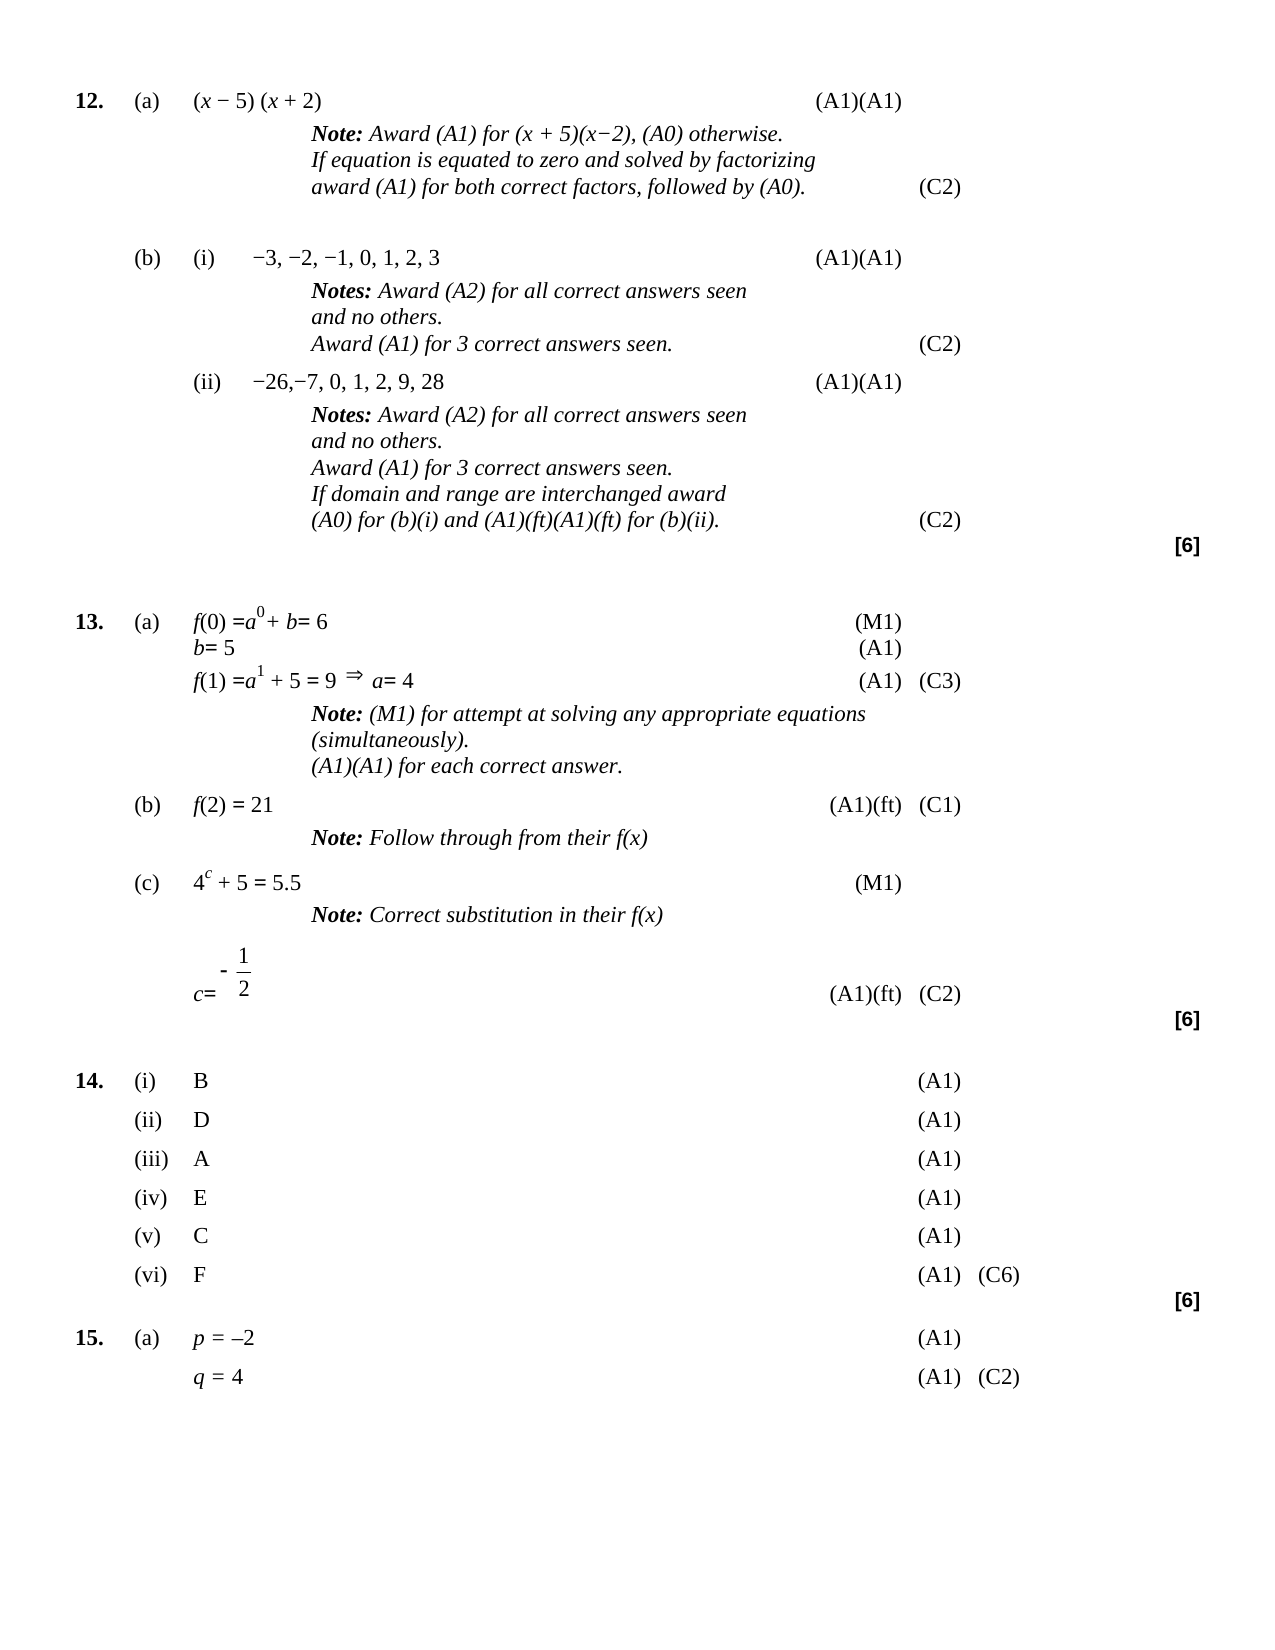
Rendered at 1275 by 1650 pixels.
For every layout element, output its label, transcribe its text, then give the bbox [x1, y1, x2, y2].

text Note: (M1) for attempt at solving any appropriate equations (simultaneously). (A1)(A1) for each correct answer. [311, 700, 1023, 779]
text 13. (a) f(0) =a0+ b= 6 (M1) b= 5 (A1) f(1) =a1 + 5 = 9 a= 4 (A1) (C3) [75, 602, 1141, 693]
text (ii) −26,−7, 0, 1, 2, 9, 28 (A1)(A1) [193, 368, 1141, 395]
text Notes: Award (A2) for all correct answers seen and no others. Award (A1) for 3 correct answers seen. (C2) [311, 277, 1082, 356]
text (iii) A (A1) [134, 1145, 1141, 1171]
text [6] [75, 533, 1200, 557]
text (ii) D (A1) [134, 1106, 1141, 1132]
text (b) f(2) = 21 (A1)(ft) (C1) [134, 791, 1141, 818]
text 15. (a) p = –2 (A1) [75, 1324, 1141, 1351]
text 12. (a) (x − 5) (x + 2) (A1)(A1) [75, 87, 1141, 114]
text q = 4 (A1) (C2) [193, 1363, 1141, 1389]
text c= (A1)(ft) (C2) [134, 940, 1141, 1007]
text (iv) E (A1) [134, 1184, 1141, 1210]
text [6] [75, 1007, 1200, 1031]
text Notes: Award (A2) for all correct answers seen and no others. Award (A1) for 3 correct answers seen. If domain and range are interchanged award (A0) for (b)(i) and (A1)(ft)(A1)(ft) for (b)(ii). (C2) [311, 401, 1082, 533]
text (v) C (A1) [134, 1223, 1141, 1249]
text Note: Follow through from their f(x) [311, 824, 1023, 850]
text Note: Correct substitution in their f(x) [311, 902, 1023, 928]
text [6] [75, 1288, 1200, 1312]
text (b) (i) −3, −2, −1, 0, 1, 2, 3 (A1)(A1) [134, 244, 1141, 271]
text (c) 4c + 5 = 5.5 (M1) [134, 863, 1141, 895]
text 14. (i) B (A1) [75, 1067, 1141, 1093]
text (vi) F (A1) (C6) [134, 1261, 1141, 1288]
text Note: Award (A1) for (x + 5)(x−2), (A0) otherwise. If equation is equated to zero and solved by factorizing award (A1) for both correct factors, followed by (A0). (C2) [311, 120, 1082, 199]
